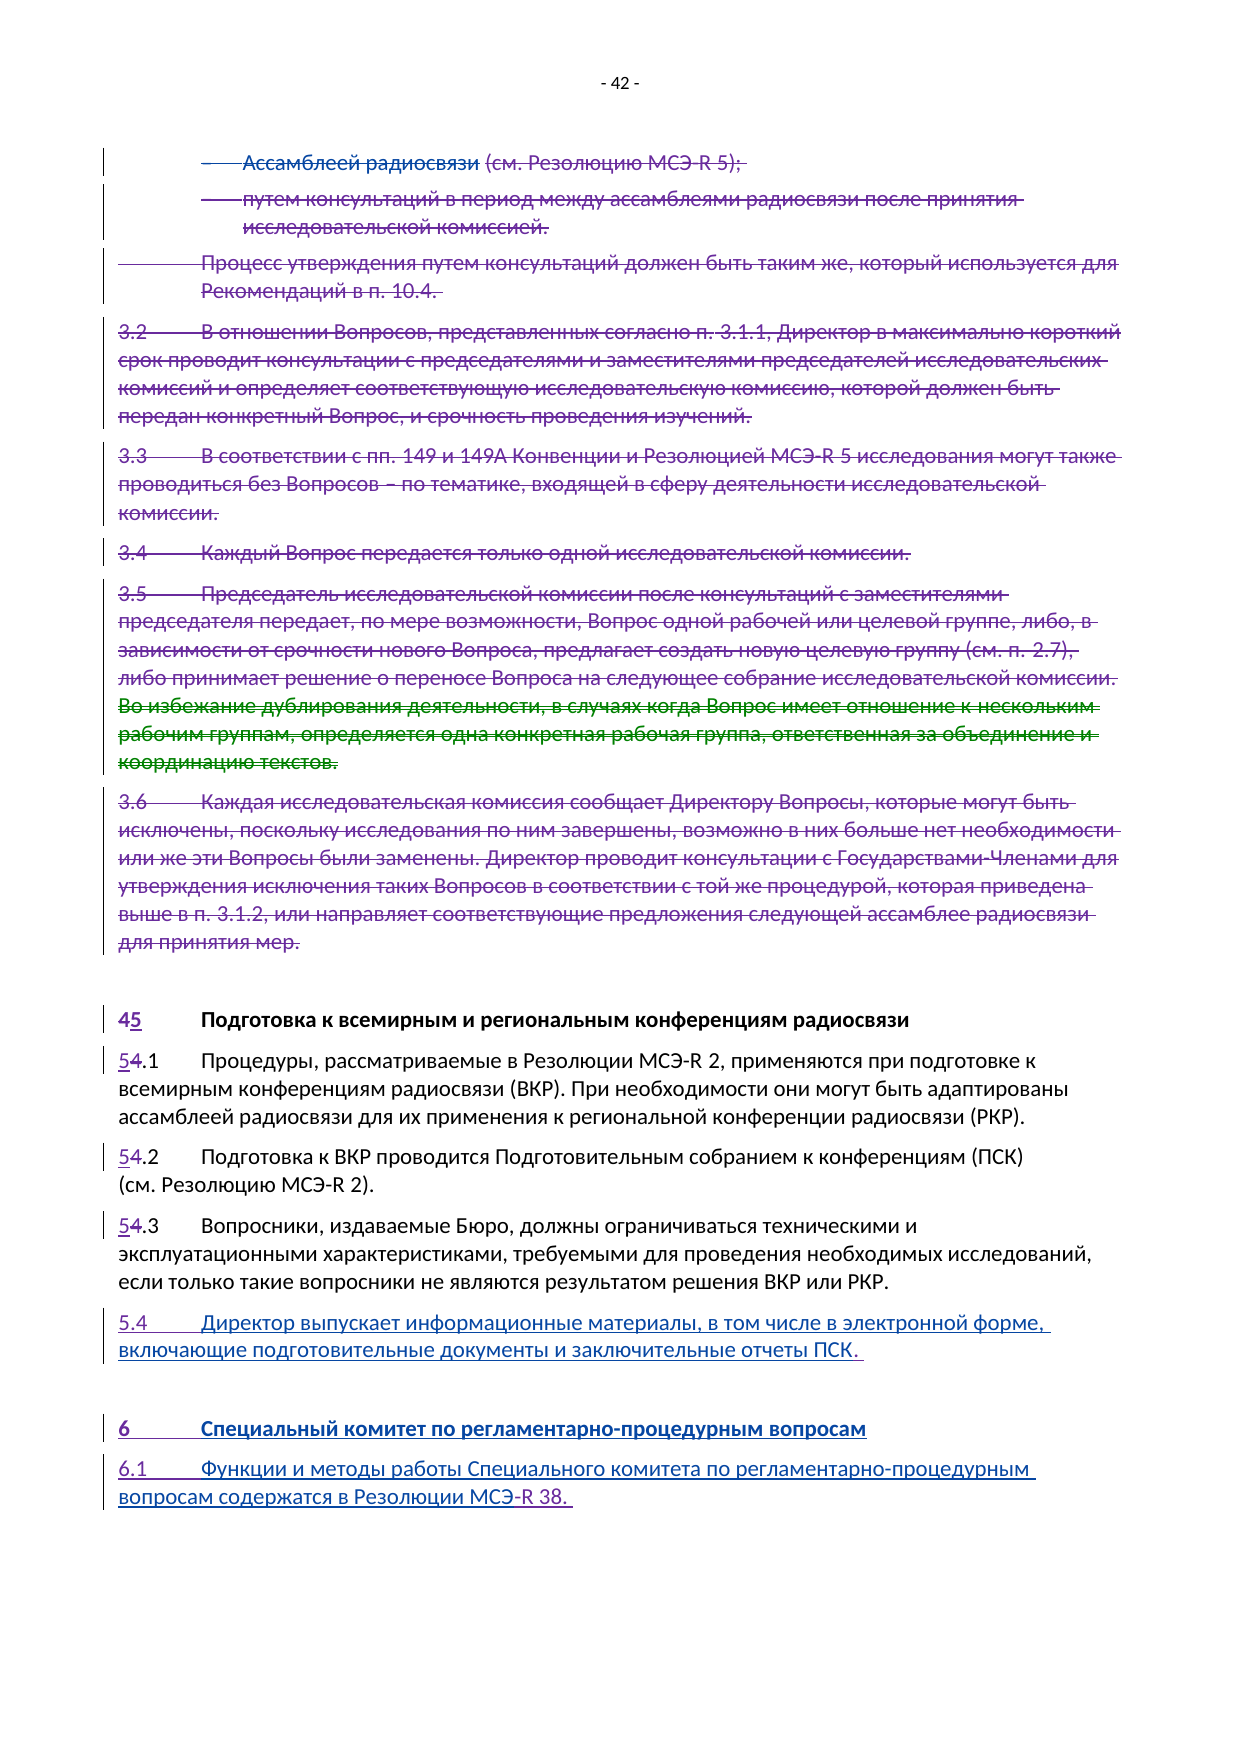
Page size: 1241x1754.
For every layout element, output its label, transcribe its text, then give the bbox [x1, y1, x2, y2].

subtitle Подготовка к всемирным и региональным конференциям радиосвязи [118, 1005, 1122, 1033]
text .2 Подготовка к ВКР проводится Подготовительным собранием к конференциям (ПСК) (см. Резолюцию МСЭ-R 2). [118, 1142, 1122, 1198]
text .1 Процедуры, рассматриваемые в Резолюции МСЭ-R 2, применяются при подготовке к всемирным конференциям радиосвязи (ВКР). При необходимости они могут быть адаптированы ассамблеей радиосвязи для их применения к региональной конференции радиосвязи (РКР). [118, 1046, 1122, 1130]
text .3 Вопросники, издаваемые Бюро, должны ограничиваться техническими и эксплуатационными характеристиками, требуемыми для проведения необходимых исследований, если только такие вопросники не являются результатом решения ВКР или РКР. [118, 1211, 1122, 1295]
